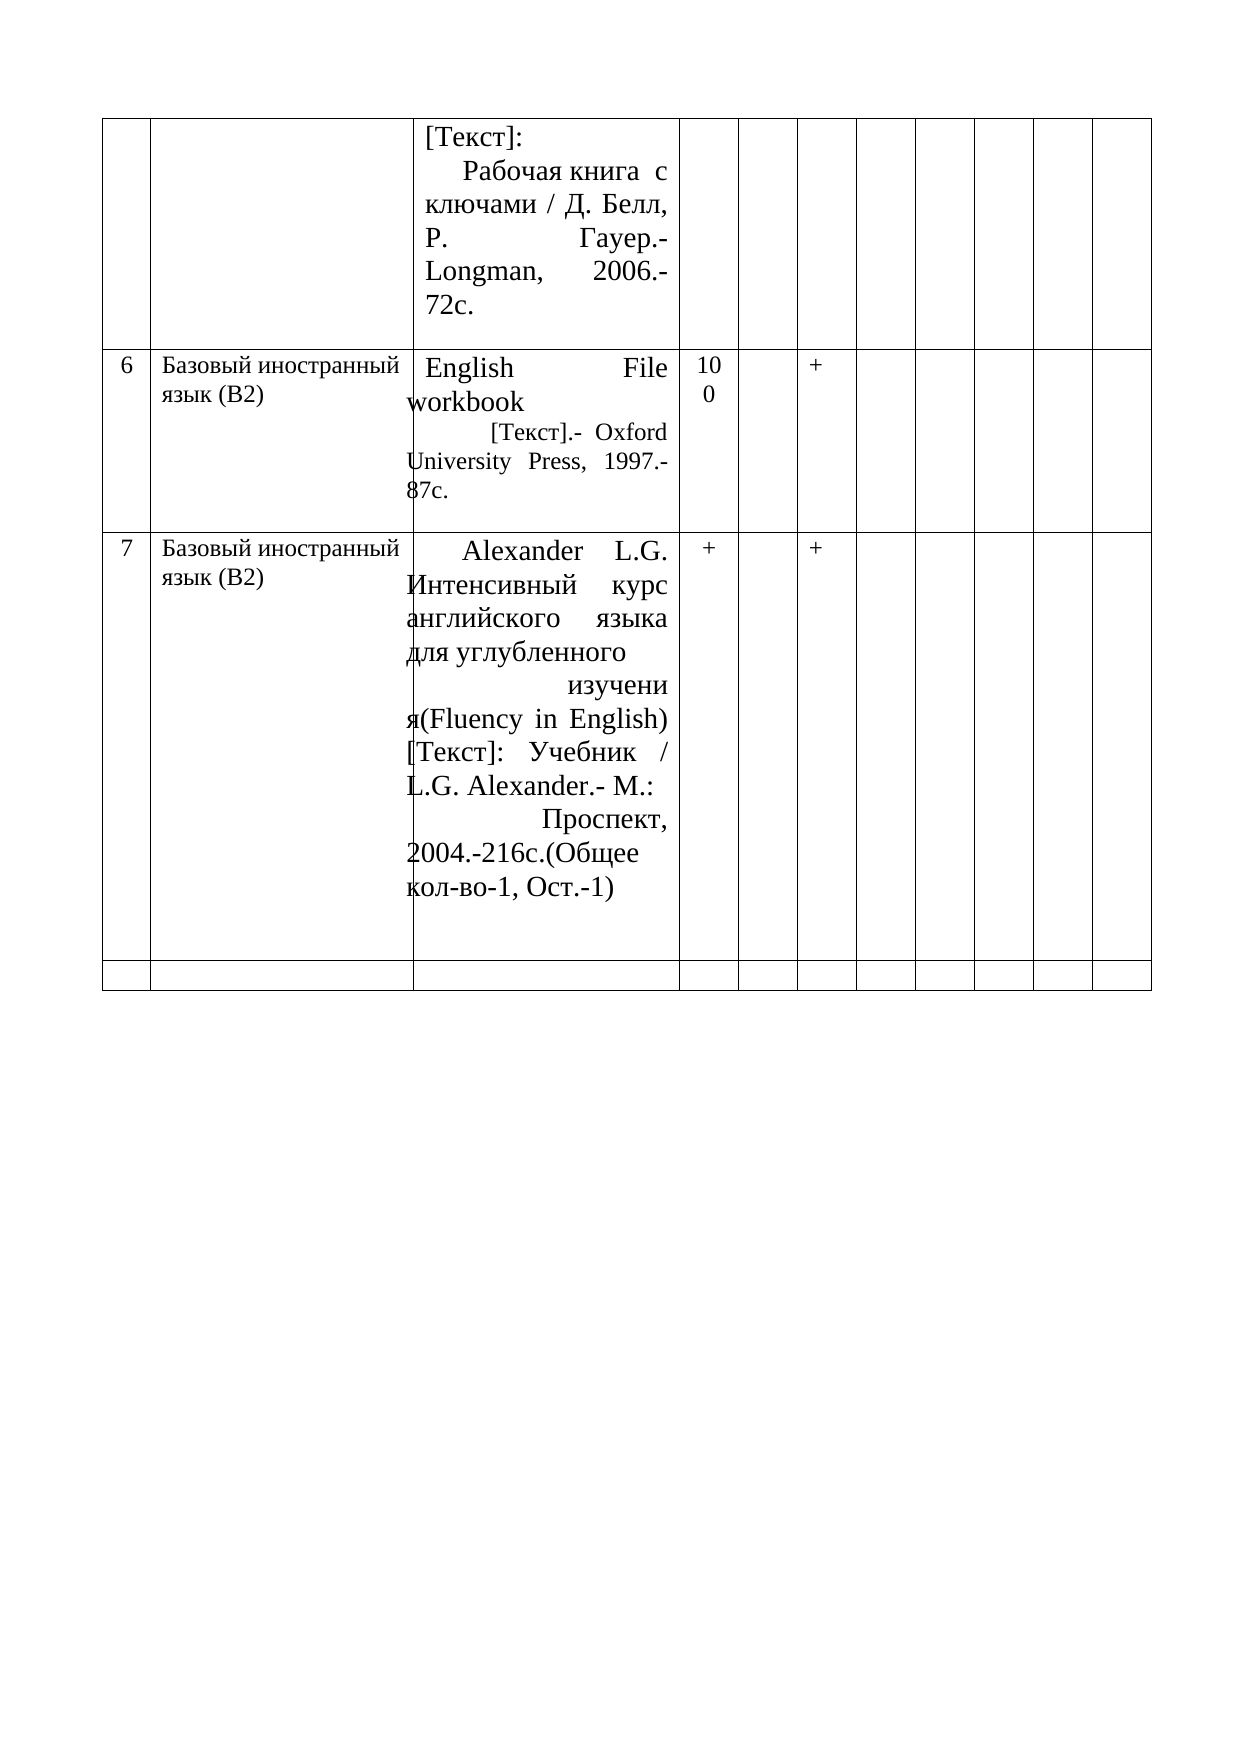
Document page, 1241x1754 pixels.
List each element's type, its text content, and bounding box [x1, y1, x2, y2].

table_cell [1093, 350, 1151, 532]
table_cell [1034, 350, 1092, 532]
table_cell [680, 961, 738, 989]
table_cell [857, 533, 915, 960]
table_cell [975, 350, 1033, 532]
table_cell [739, 533, 797, 960]
table_cell Alexander L.G. Интенсивный курс английского языка для углубленного изучения(Fluency in English) [Текст]: Учебник / L.G. Alexander.- М.: Проспект, 2004.-216с.(Общее кол-во-1, Ост.-1) [414, 533, 679, 960]
table_cell [916, 533, 974, 960]
table_cell [857, 350, 915, 532]
table_cell [1034, 533, 1092, 960]
table_cell [916, 350, 974, 532]
table_cell [151, 961, 413, 989]
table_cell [414, 119, 679, 349]
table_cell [151, 119, 413, 349]
table_cell [1034, 961, 1092, 989]
table_cell English File workbook [Текст].- Oxford University Press, 1997.- 87c. [414, 350, 679, 532]
table_cell 50 [680, 119, 738, 349]
table_cell [739, 119, 797, 349]
table_cell Базовый иностранный язык (В2) [151, 350, 413, 532]
table_cell [916, 119, 974, 349]
table_cell + [680, 533, 738, 960]
table_cell [916, 961, 974, 989]
table_cell [739, 961, 797, 989]
table_cell Базовый иностранный язык (В2) [151, 533, 413, 960]
table_cell 100 [680, 350, 738, 532]
table_cell [1093, 961, 1151, 989]
table_cell [975, 961, 1033, 989]
table_cell 6 [103, 350, 150, 532]
table_cell [103, 961, 150, 989]
table_cell 7 [103, 533, 150, 960]
table_cell [857, 961, 915, 989]
table_cell [975, 119, 1033, 349]
table_cell [1093, 119, 1151, 349]
table_cell 5 [103, 119, 150, 349]
table_cell [857, 119, 915, 349]
table_cell + [798, 119, 856, 349]
table_cell [739, 350, 797, 532]
table_cell [1034, 119, 1092, 349]
table_cell [414, 961, 679, 989]
table_cell [975, 533, 1033, 960]
table_cell [798, 961, 856, 989]
table_cell [1093, 533, 1151, 960]
table_cell + [798, 533, 856, 960]
table_cell + [798, 350, 856, 532]
